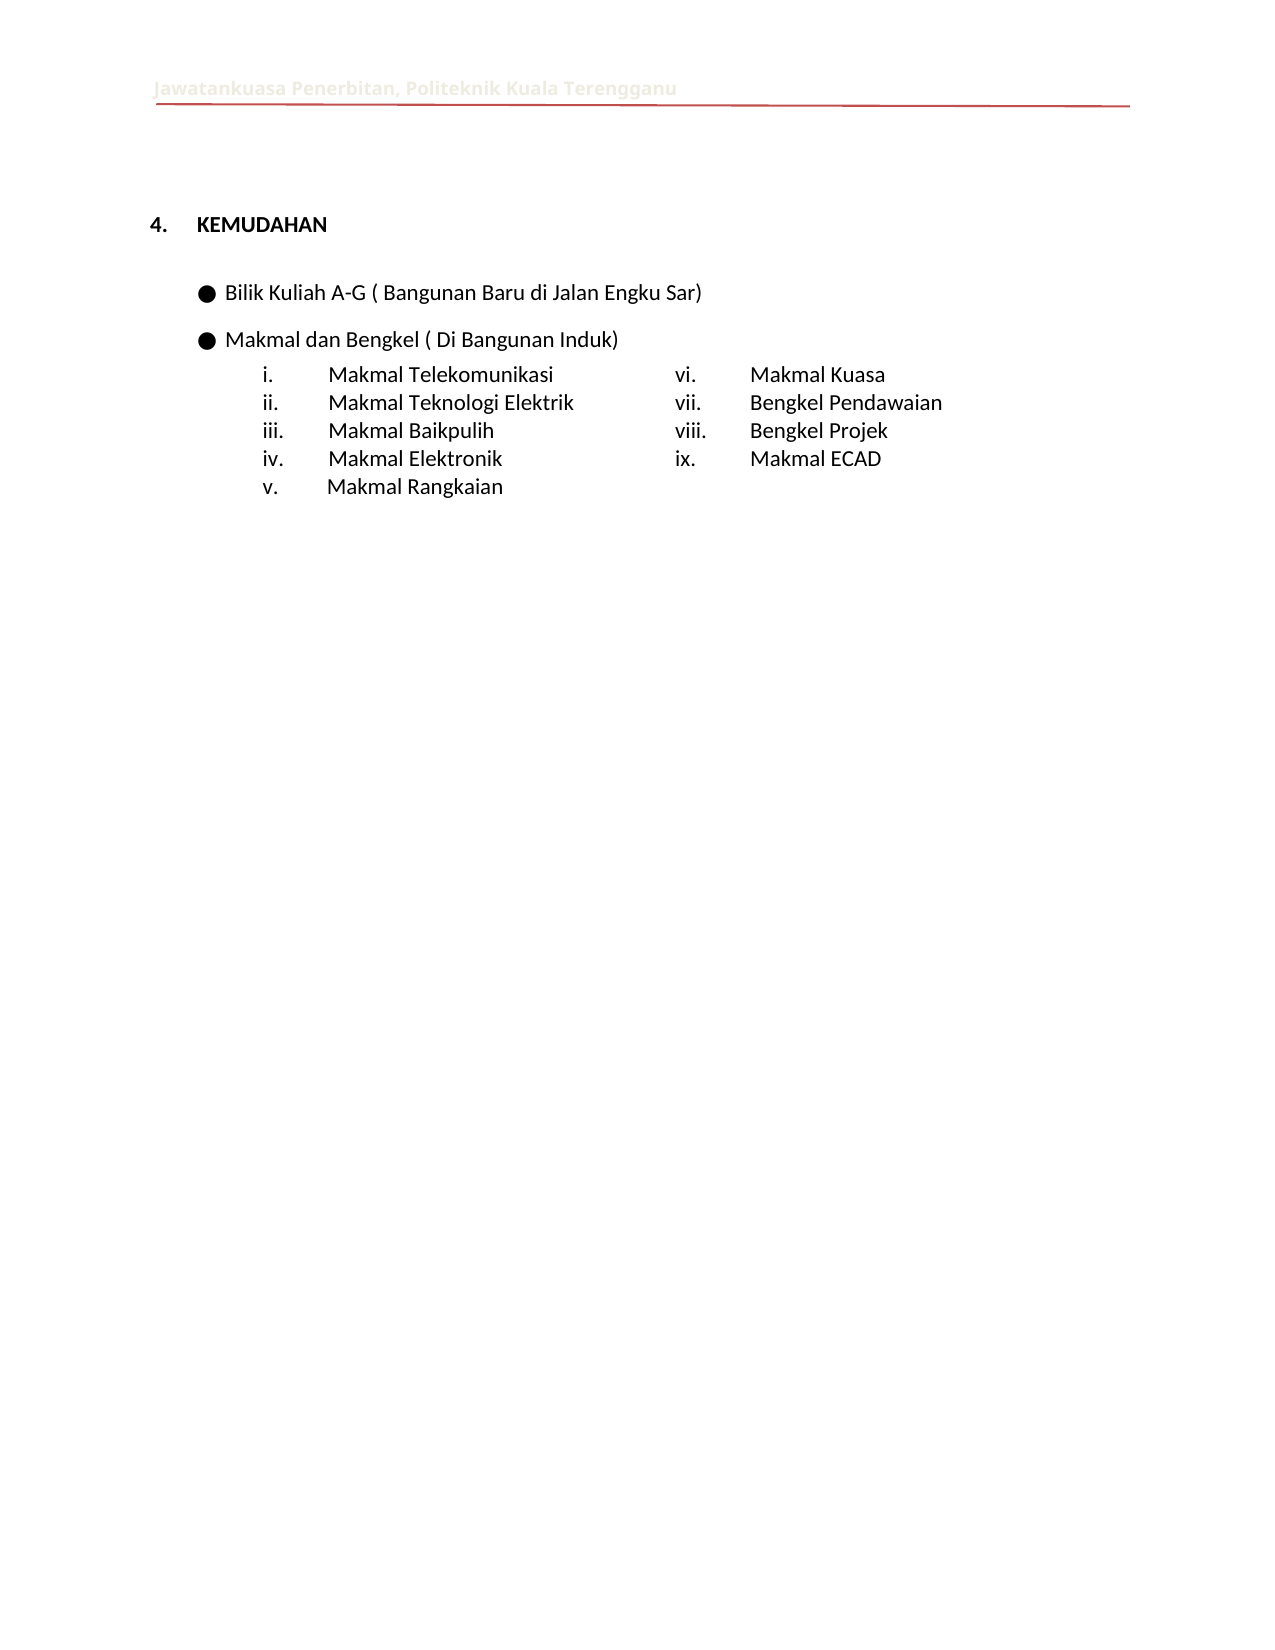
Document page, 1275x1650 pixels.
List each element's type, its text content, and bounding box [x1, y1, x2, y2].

list Makmal Teknologi Elektrik vii. Bengkel Pendawaian [262, 388, 1125, 416]
list Makmal Baikpulih viii. Bengkel Projek [262, 416, 1125, 444]
list Makmal Telekomunikasi vi. Makmal Kuasa [262, 360, 1125, 388]
list Makmal Elektronik ix. Makmal ECAD [262, 444, 1125, 472]
list Makmal Rangkaian [262, 472, 1125, 500]
list Makmal dan Bengkel ( Di Bangunan Induk) [197, 313, 1125, 360]
list KEMUDAHAN [150, 210, 1125, 238]
list Bilik Kuliah A-G ( Bangunan Baru di Jalan Engku Sar) [197, 266, 1125, 313]
